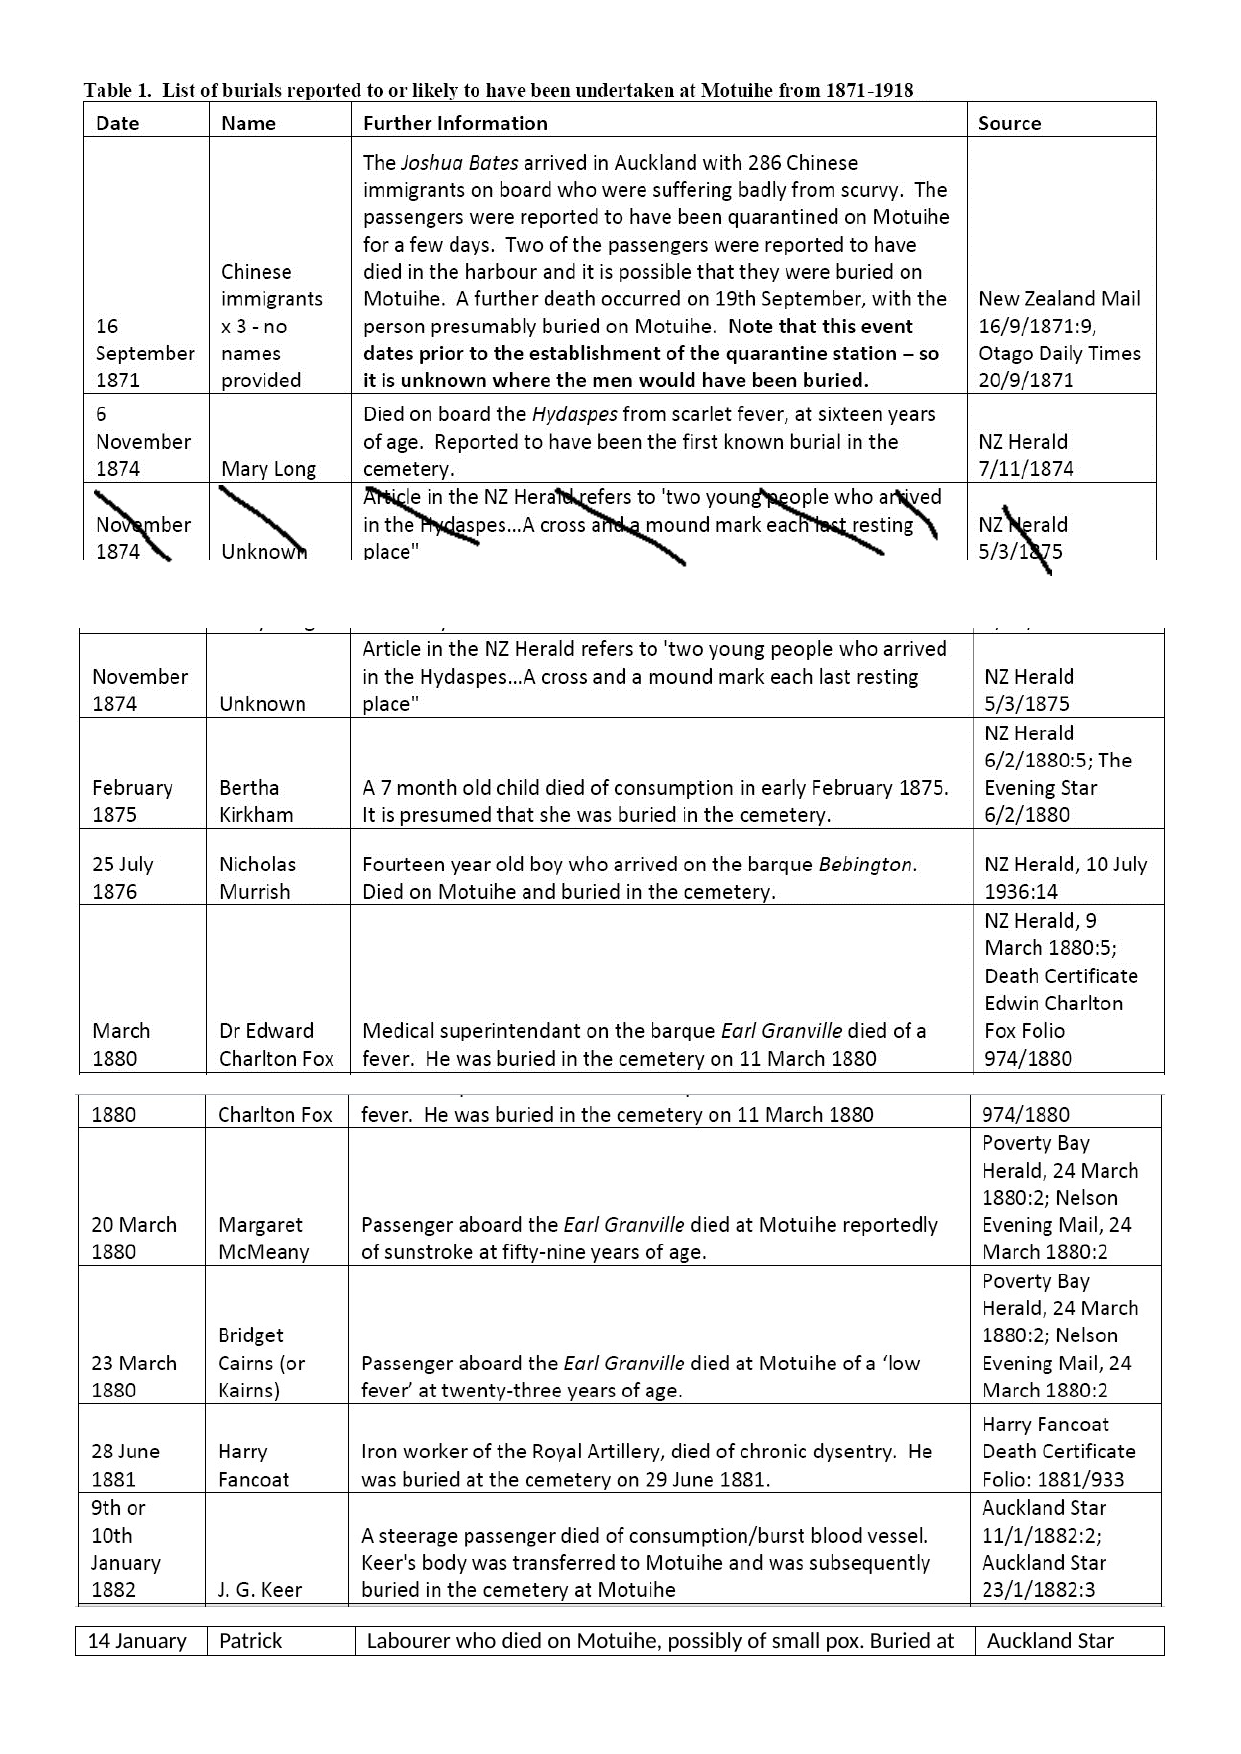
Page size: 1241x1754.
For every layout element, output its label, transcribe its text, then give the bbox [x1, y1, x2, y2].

picture [75, 628, 1166, 1075]
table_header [208, 1627, 355, 1655]
table_header 14 January 1882 [76, 1627, 207, 1655]
picture [75, 75, 1162, 576]
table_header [976, 1627, 1164, 1655]
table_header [356, 1627, 975, 1655]
picture [75, 1093, 1166, 1607]
